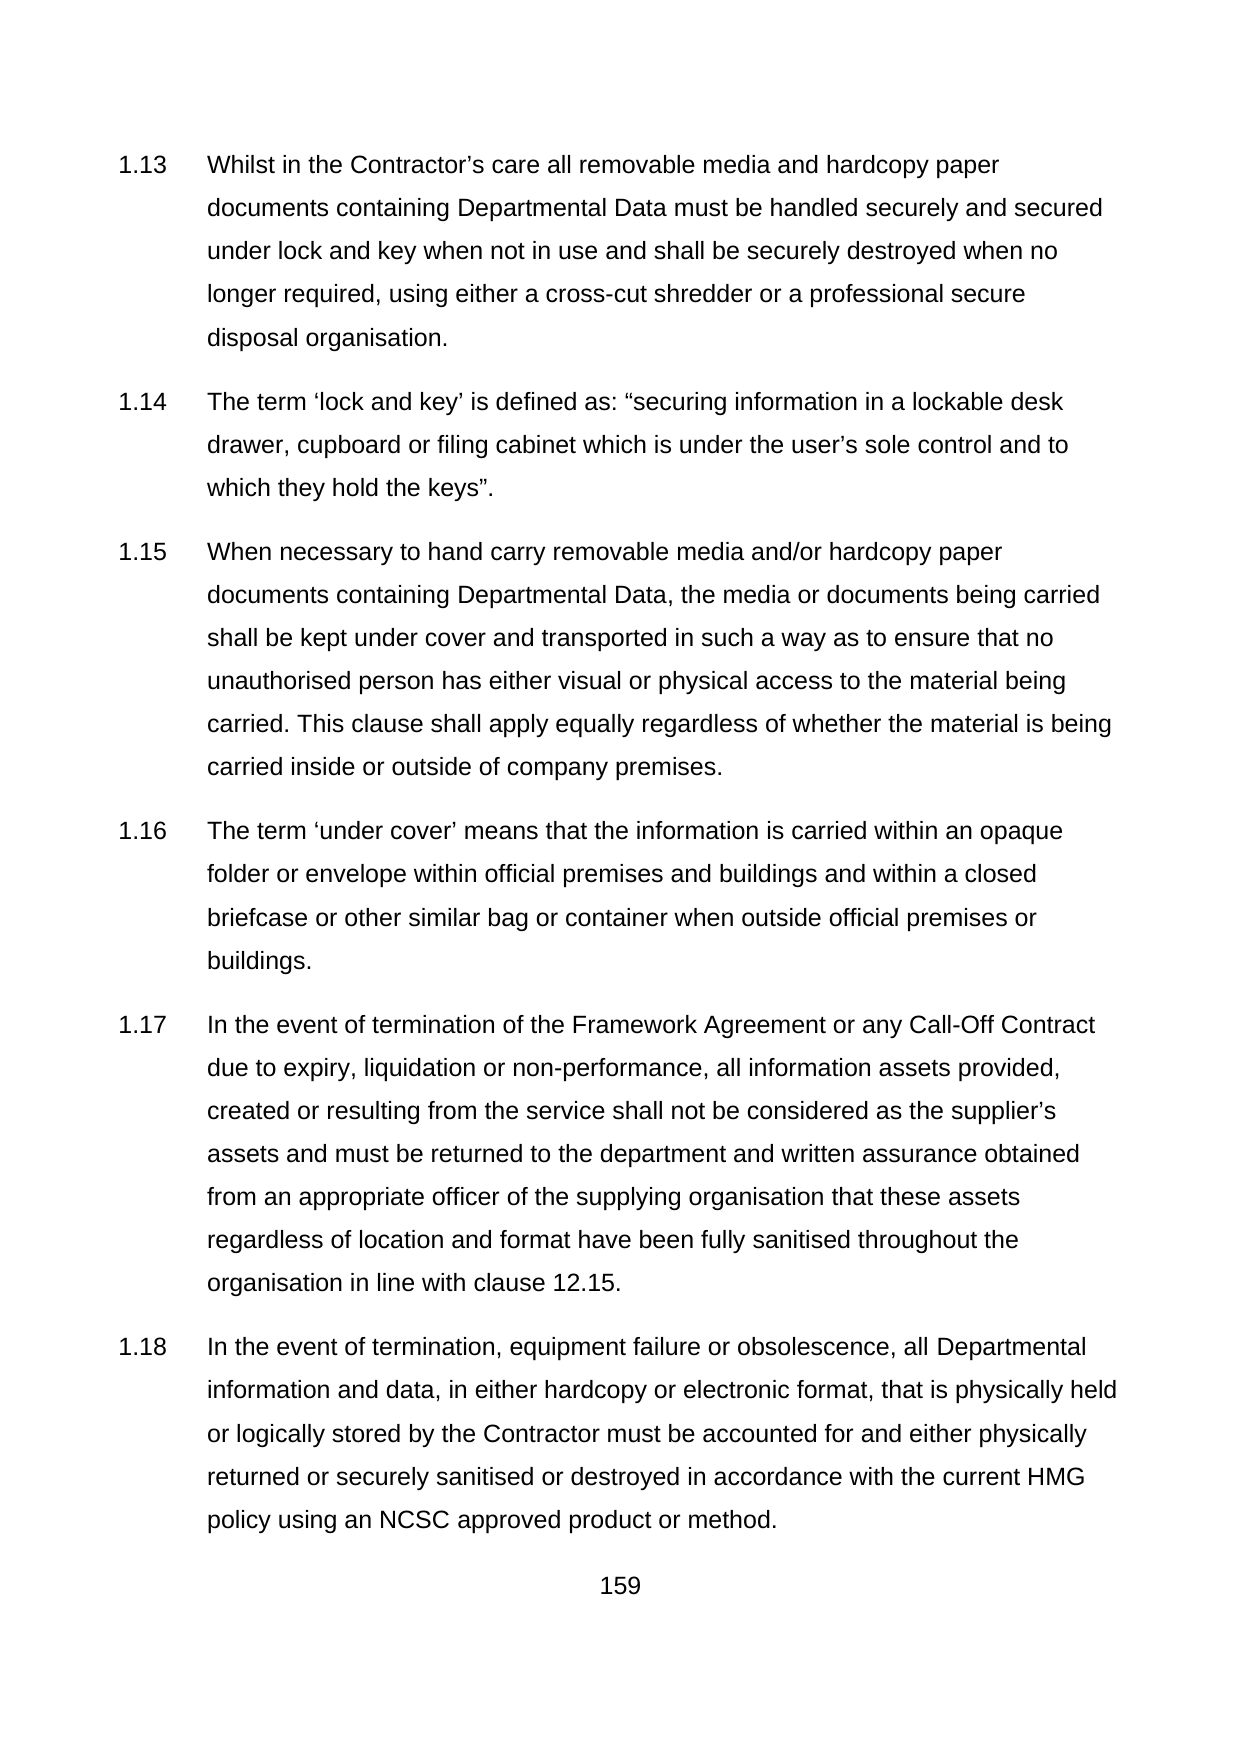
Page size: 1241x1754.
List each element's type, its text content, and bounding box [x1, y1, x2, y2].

text In the event of termination of the Framework Agreement or any Call-Off Contract due to expiry, liquidation or non-performance, all information assets provided, created or resulting from the service shall not be considered as the supplier’s assets and must be returned to the department and written assurance obtained from an appropriate officer of the supplying organisation that these assets regardless of location and format have been fully sanitised throughout the organisation in line with clause 12.15. [118, 1009, 1122, 1297]
text In the event of termination, equipment failure or obsolescence, all Departmental information and data, in either hardcopy or electronic format, that is physically held or logically stored by the Contractor must be accounted for and either physically returned or securely sanitised or destroyed in accordance with the current HMG policy using an NCSC approved product or method. [118, 1332, 1122, 1533]
text When necessary to hand carry removable media and/or hardcopy paper documents containing Departmental Data, the media or documents being carried shall be kept under cover and transported in such a way as to ensure that no unauthorised person has either visual or physical access to the material being carried. This clause shall apply equally regardless of whether the material is being carried inside or outside of company premises. [118, 537, 1122, 781]
text Whilst in the Contractor’s care all removable media and hardcopy paper documents containing Departmental Data must be handled securely and secured under lock and key when not in use and shall be securely destroyed when no longer required, using either a cross-cut shredder or a professional secure disposal organisation. [118, 150, 1122, 351]
text The term ‘under cover’ means that the information is carried within an opaque folder or envelope within official premises and buildings and within a closed briefcase or other similar bag or container when outside official premises or buildings. [118, 816, 1122, 974]
text The term ‘lock and key’ is defined as: “securing information in a lockable desk drawer, cupboard or filing cabinet which is under the user’s sole control and to which they hold the keys”. [118, 386, 1122, 501]
